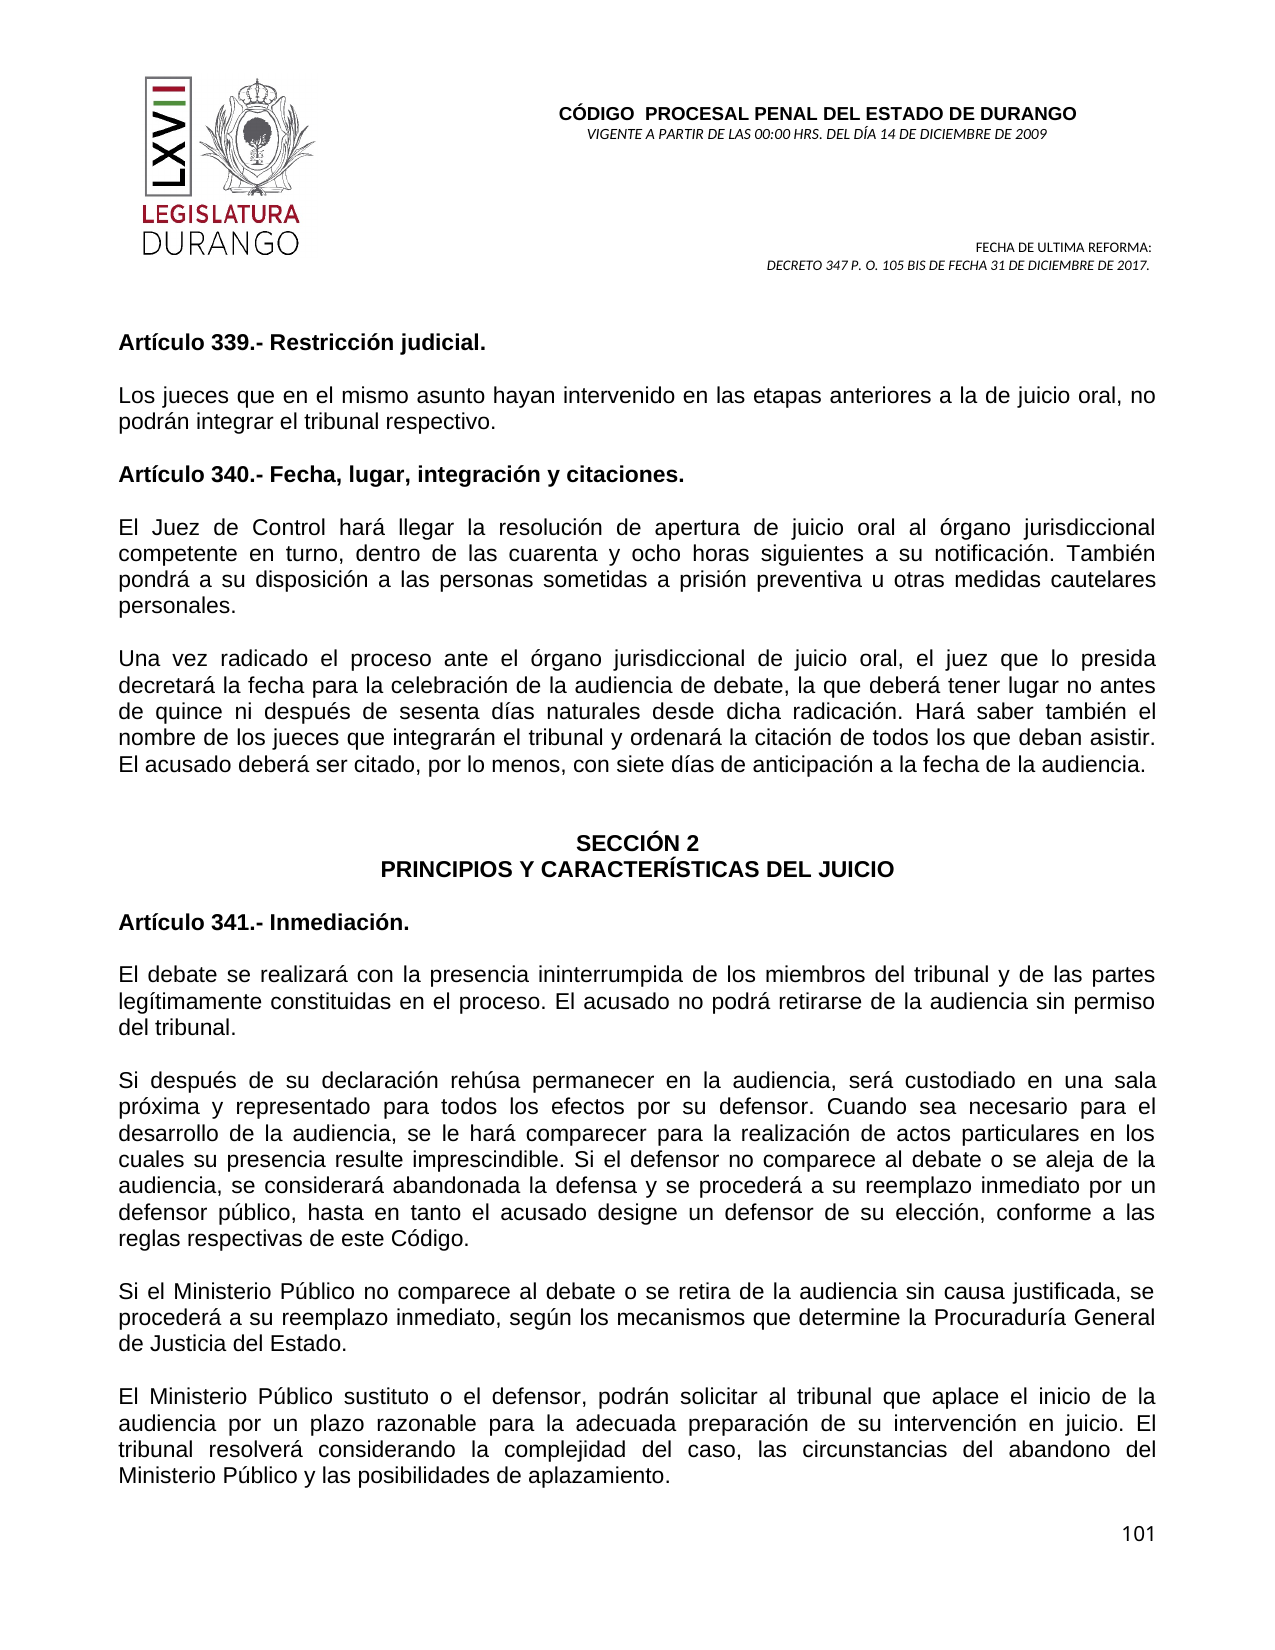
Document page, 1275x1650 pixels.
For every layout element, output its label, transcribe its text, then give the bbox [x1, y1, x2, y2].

text Los jueces que en el mismo asunto hayan intervenido en las etapas anteriores a la de juicio oral, no podrán integrar el tribunal respectivo. [118, 382, 1157, 434]
text Artículo 340.- Fecha, lugar, integración y citaciones. [118, 461, 1157, 487]
picture [140, 73, 318, 258]
text Una vez radicado el proceso ante el órgano jurisdiccional de juicio oral, el juez que lo presida decretará la fecha para la celebración de la audiencia de debate, la que deberá tener lugar no antes de quince ni después de sesenta días naturales desde dicha radicación. Hará saber también el nombre de los jueces que integrarán el tribunal y ordenará la citación de todos los que deban asistir. El acusado deberá ser citado, por lo menos, con siete días de anticipación a la fecha de la audiencia. [118, 645, 1157, 777]
subtitle PRINCIPIOS Y CARACTERÍSTICAS DEL JUICIO [118, 856, 1157, 882]
text Artículo 339.- Restricción judicial. [118, 329, 1157, 355]
text El Juez de Control hará llegar la resolución de apertura de juicio oral al órgano jurisdiccional competente en turno, dentro de las cuarenta y ocho horas siguientes a su notificación. También pondrá a su disposición a las personas sometidas a prisión preventiva u otras medidas cautelares personales. [118, 513, 1157, 619]
text Si el Ministerio Público no comparece al debate o se retira de la audiencia sin causa justificada, se procederá a su reemplazo inmediato, según los mecanismos que determine la Procuraduría General de Justicia del Estado. [118, 1278, 1157, 1357]
text El debate se realizará con la presencia ininterrumpida de los miembros del tribunal y de las partes legítimamente constituidas en el proceso. El acusado no podrá retirarse de la audiencia sin permiso del tribunal. [118, 961, 1157, 1041]
text Si después de su declaración rehúsa permanecer en la audiencia, será custodiado en una sala próxima y representado para todos los efectos por su defensor. Cuando sea necesario para el desarrollo de la audiencia, se le hará comparecer para la realización de actos particulares en los cuales su presencia resulte imprescindible. Si el defensor no comparece al debate o se aleja de la audiencia, se considerará abandonada la defensa y se procederá a su reemplazo inmediato por un defensor público, hasta en tanto el acusado designe un defensor de su elección, conforme a las reglas respectivas de este Código. [118, 1067, 1157, 1251]
text Artículo 341.- Inmediación. [118, 909, 1157, 935]
subtitle SECCIÓN 2 [118, 830, 1157, 856]
text El Ministerio Público sustituto o el defensor, podrán solicitar al tribunal que aplace el inicio de la audiencia por un plazo razonable para la adecuada preparación de su intervención en juicio. El tribunal resolverá considerando la complejidad del caso, las circunstancias del abandono del Ministerio Público y las posibilidades de aplazamiento. [118, 1383, 1157, 1488]
